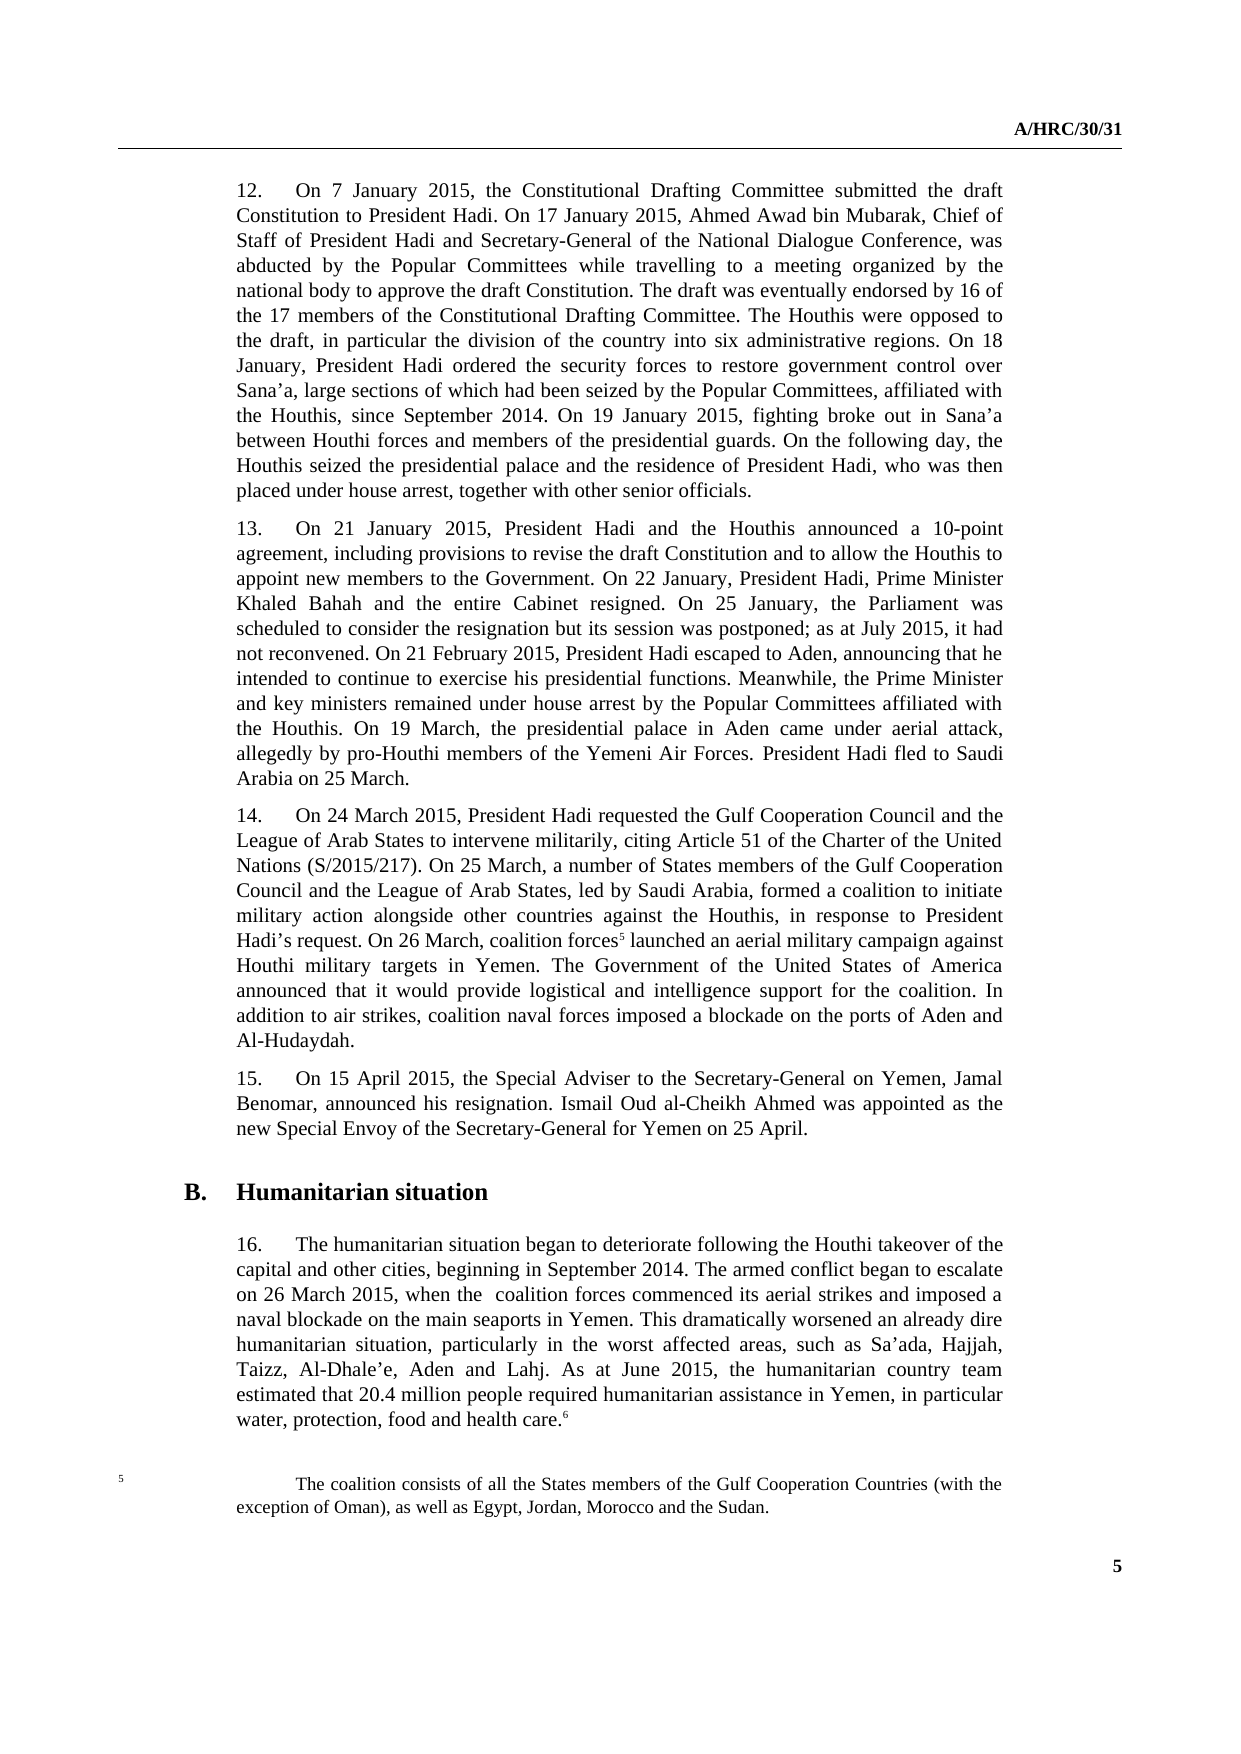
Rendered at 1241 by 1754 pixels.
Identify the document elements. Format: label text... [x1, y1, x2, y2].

text 13. On 21 January 2015, President Hadi and the Houthis announced a 10-point agreement, including provisions to revise the draft Constitution and to allow the Houthis to appoint new members to the Government. On 22 January, President Hadi, Prime Minister Khaled Bahah and the entire Cabinet resigned. On 25 January, the Parliament was scheduled to consider the resignation but its session was postponed; as at July 2015, it had not reconvened. On 21 February 2015, President Hadi escaped to Aden, announcing that he intended to continue to exercise his presidential functions. Meanwhile, the Prime Minister and key ministers remained under house arrest by the Popular Committees affiliated with the Houthis. On 19 March, the presidential palace in Aden came under aerial attack, allegedly by pro-Houthi members of the Yemeni Air Forces. President Hadi fled to Saudi Arabia on 25 March. [236, 515, 1004, 790]
text B. Humanitarian situation [118, 1177, 1004, 1206]
text 12. On 7 January 2015, the Constitutional Drafting Committee submitted the draft Constitution to President Hadi. On 17 January 2015, Ahmed Awad bin Mubarak, Chief of Staff of President Hadi and Secretary-General of the National Dialogue Conference, was abducted by the Popular Committees while travelling to a meeting organized by the national body to approve the draft Constitution. The draft was eventually endorsed by 16 of the 17 members of the Constitutional Drafting Committee. The Houthis were opposed to the draft, in particular the division of the country into six administrative regions. On 18 January, President Hadi ordered the security forces to restore government control over Sana’a, large sections of which had been seized by the Popular Committees, affiliated with the Houthis, since September 2014. On 19 January 2015, fighting broke out in Sana’a between Houthi forces and members of the presidential guards. On the following day, the Houthis seized the presidential palace and the residence of President Hadi, who was then placed under house arrest, together with other senior officials. [236, 177, 1004, 502]
text 16. The humanitarian situation began to deteriorate following the Houthi takeover of the capital and other cities, beginning in September 2014. The armed conflict began to escalate on 26 March 2015, when the coalition forces commenced its aerial strikes and imposed a naval blockade on the main seaports in Yemen. This dramatically worsened an already dire humanitarian situation, particularly in the worst affected areas, such as Sa’ada, Hajjah, Taizz, Al-Dhale’e, Aden and Lahj. As at June 2015, the humanitarian country team estimated that 20.4 million people required humanitarian assistance in Yemen, in particular water, protection, food and health care. [236, 1231, 1004, 1431]
text 14. On 24 March 2015, President Hadi requested the Gulf Cooperation Council and the League of Arab States to intervene militarily, citing Article 51 of the Charter of the United Nations (S/2015/217). On 25 March, a number of States members of the Gulf Cooperation Council and the League of Arab States, led by Saudi Arabia, formed a coalition to initiate military action alongside other countries against the Houthis, in response to President Hadi’s request. On 26 March, coalition forces launched an aerial military campaign against Houthi military targets in Yemen. The Government of the United States of America announced that it would provide logistical and intelligence support for the coalition. In addition to air strikes, coalition naval forces imposed a blockade on the ports of Aden and Al-Hudaydah. [236, 802, 1004, 1052]
text 15. On 15 April 2015, the Special Adviser to the Secretary-General on Yemen, Jamal Benomar, announced his resignation. Ismail Oud al-Cheikh Ahmed was appointed as the new Special Envoy of the Secretary-General for Yemen on 25 April. [236, 1065, 1004, 1140]
